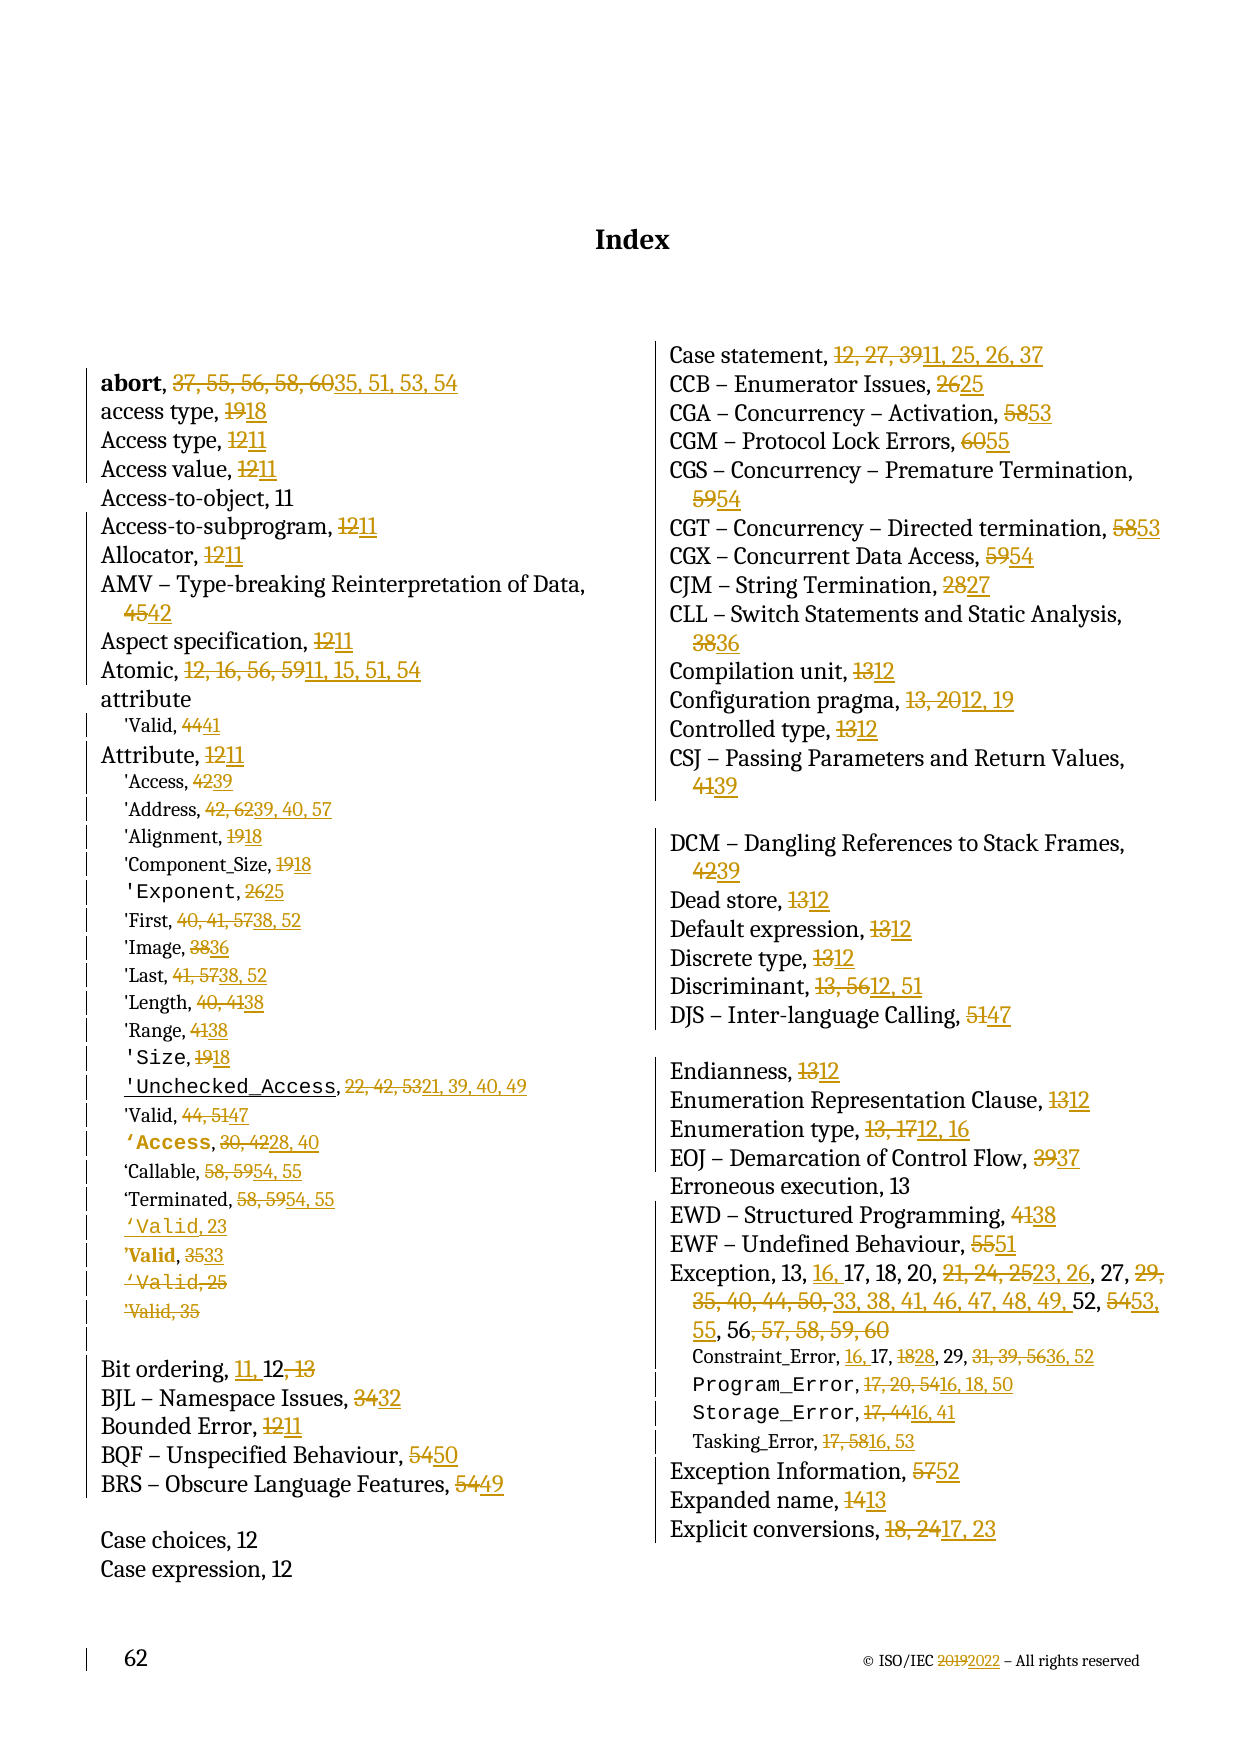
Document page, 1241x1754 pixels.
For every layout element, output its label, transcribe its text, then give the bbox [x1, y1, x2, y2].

text BRS – Obscure Language Features, [101, 1470, 594, 1498]
text Case statement, [669, 341, 1164, 370]
text EWF – Undefined Behaviour, [669, 1230, 1164, 1258]
text Bounded Error, [101, 1412, 594, 1441]
text CGM – Protocol Lock Errors, [669, 427, 1164, 456]
text Storage_Error, [692, 1401, 1164, 1426]
text ‘Access, [123, 1131, 594, 1156]
text EOJ – Demarcation of Control Flow, [669, 1143, 1164, 1172]
text Case choices, 12 [101, 1526, 594, 1555]
text 'Range, [123, 1018, 594, 1042]
text Atomic, [101, 656, 594, 685]
text Access-to-object, 11 [101, 483, 594, 512]
text ’Valid, [123, 1243, 594, 1267]
text 'Last, [123, 963, 594, 987]
text EWD – Structured Programming, [669, 1201, 1164, 1230]
text 'Size, [123, 1046, 594, 1071]
text 'Exponent, [123, 880, 594, 905]
text AMV – Type-breaking Reinterpretation of Data, [101, 570, 594, 627]
text CGA – Concurrency – Activation, [669, 398, 1164, 427]
text Constraint_Error, 17, , 29, [692, 1345, 1164, 1369]
text Erroneous execution, 13 [669, 1172, 1164, 1201]
text Case expression, 12 [101, 1555, 594, 1583]
text CJM – String Termination, [669, 571, 1164, 600]
text Explicit conversions, [669, 1515, 1164, 1543]
text Compilation unit, [669, 657, 1164, 686]
text Dead store, [669, 886, 1164, 915]
text 'Valid, [123, 1103, 594, 1127]
text ‘Terminated, [123, 1187, 594, 1211]
text abort, [101, 368, 594, 397]
text CGT – Concurrency – Directed termination, [669, 513, 1164, 542]
text 'Image, [123, 936, 594, 960]
text Exception, 13, 17, 18, 20, , 27, 52, , 56 [669, 1258, 1164, 1345]
text CSJ – Passing Parameters and Return Values, [669, 743, 1164, 801]
text BJL – Namespace Issues, [101, 1383, 594, 1412]
text Enumeration Representation Clause, [669, 1086, 1164, 1115]
text Access value, [101, 455, 594, 483]
text Access type, [101, 426, 594, 455]
text 'Alignment, [123, 825, 594, 849]
text 'Valid, [123, 713, 594, 737]
text CGX – Concurrent Data Access, [669, 542, 1164, 571]
text Controlled type, [669, 715, 1164, 743]
text Exception Information, [669, 1457, 1164, 1486]
text attribute [101, 685, 594, 713]
text ‘Callable, [123, 1160, 594, 1184]
text Bit ordering, 12 [101, 1355, 594, 1383]
text Access-to-subprogram, [101, 512, 594, 541]
text 'Address, [123, 797, 594, 821]
subtitle Index [101, 223, 1164, 257]
text Expanded name, [669, 1486, 1164, 1515]
text Program_Error, [692, 1372, 1164, 1397]
text Default expression, [669, 915, 1164, 943]
text Enumeration type, [669, 1115, 1164, 1143]
text 'Component_Size, [123, 852, 594, 876]
text Endianness, [669, 1057, 1164, 1086]
text 'Length, [123, 991, 594, 1015]
text Aspect specification, [101, 627, 594, 656]
text BQF – Unspecified Behaviour, [101, 1441, 594, 1470]
text access type, [101, 397, 594, 426]
text 'First, [123, 908, 594, 932]
text CLL – Switch Statements and Static Analysis, [669, 600, 1164, 657]
text 'Unchecked_Access, [123, 1075, 594, 1100]
text Discrete type, [669, 943, 1164, 972]
text Discriminant, [669, 972, 1164, 1001]
text DCM – Dangling References to Stack Frames, [669, 828, 1164, 886]
text Configuration pragma, [669, 686, 1164, 715]
text Allocator, [101, 541, 594, 570]
text CGS – Concurrency – Premature Termination, [669, 456, 1164, 513]
text 'Access, [123, 770, 594, 794]
text DJS – Inter-language Calling, [669, 1001, 1164, 1030]
text Tasking_Error, [692, 1430, 1164, 1454]
text Attribute, [101, 741, 594, 770]
text CCB – Enumerator Issues, [669, 370, 1164, 398]
